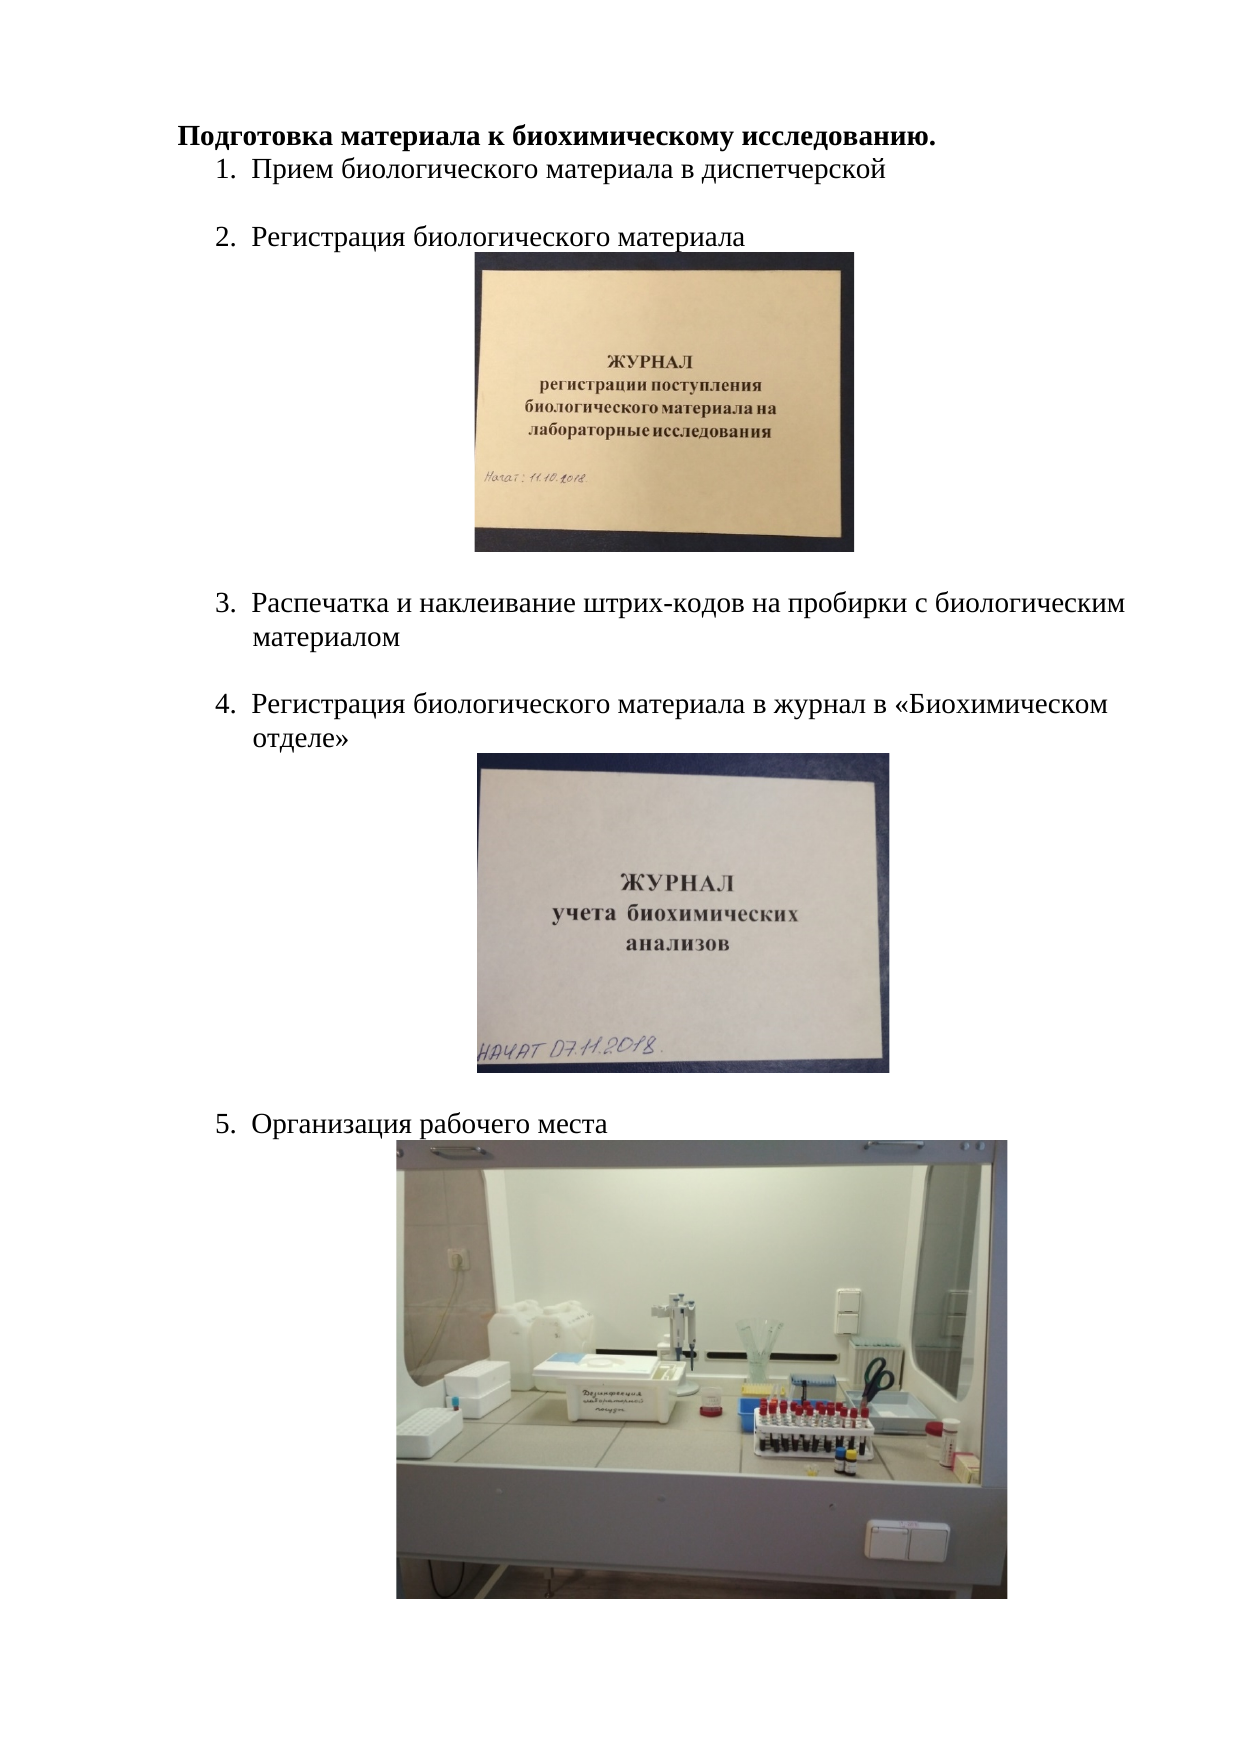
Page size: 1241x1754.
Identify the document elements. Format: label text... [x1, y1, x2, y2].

picture [396, 1140, 1008, 1599]
list Прием биологического материала в диспетчерской [215, 152, 1152, 185]
picture [477, 753, 890, 1073]
text Подготовка материала к биохимическому исследованию. [177, 118, 1152, 152]
list Распечатка и наклеивание штрих-кодов на пробирки с биологическим материалом [215, 586, 1152, 653]
picture [474, 252, 855, 552]
list Организация рабочего места [215, 1106, 1152, 1140]
list Регистрация биологического материала [215, 219, 1152, 252]
list Регистрация биологического материала в журнал в «Биохимическом отделе» [215, 686, 1152, 753]
